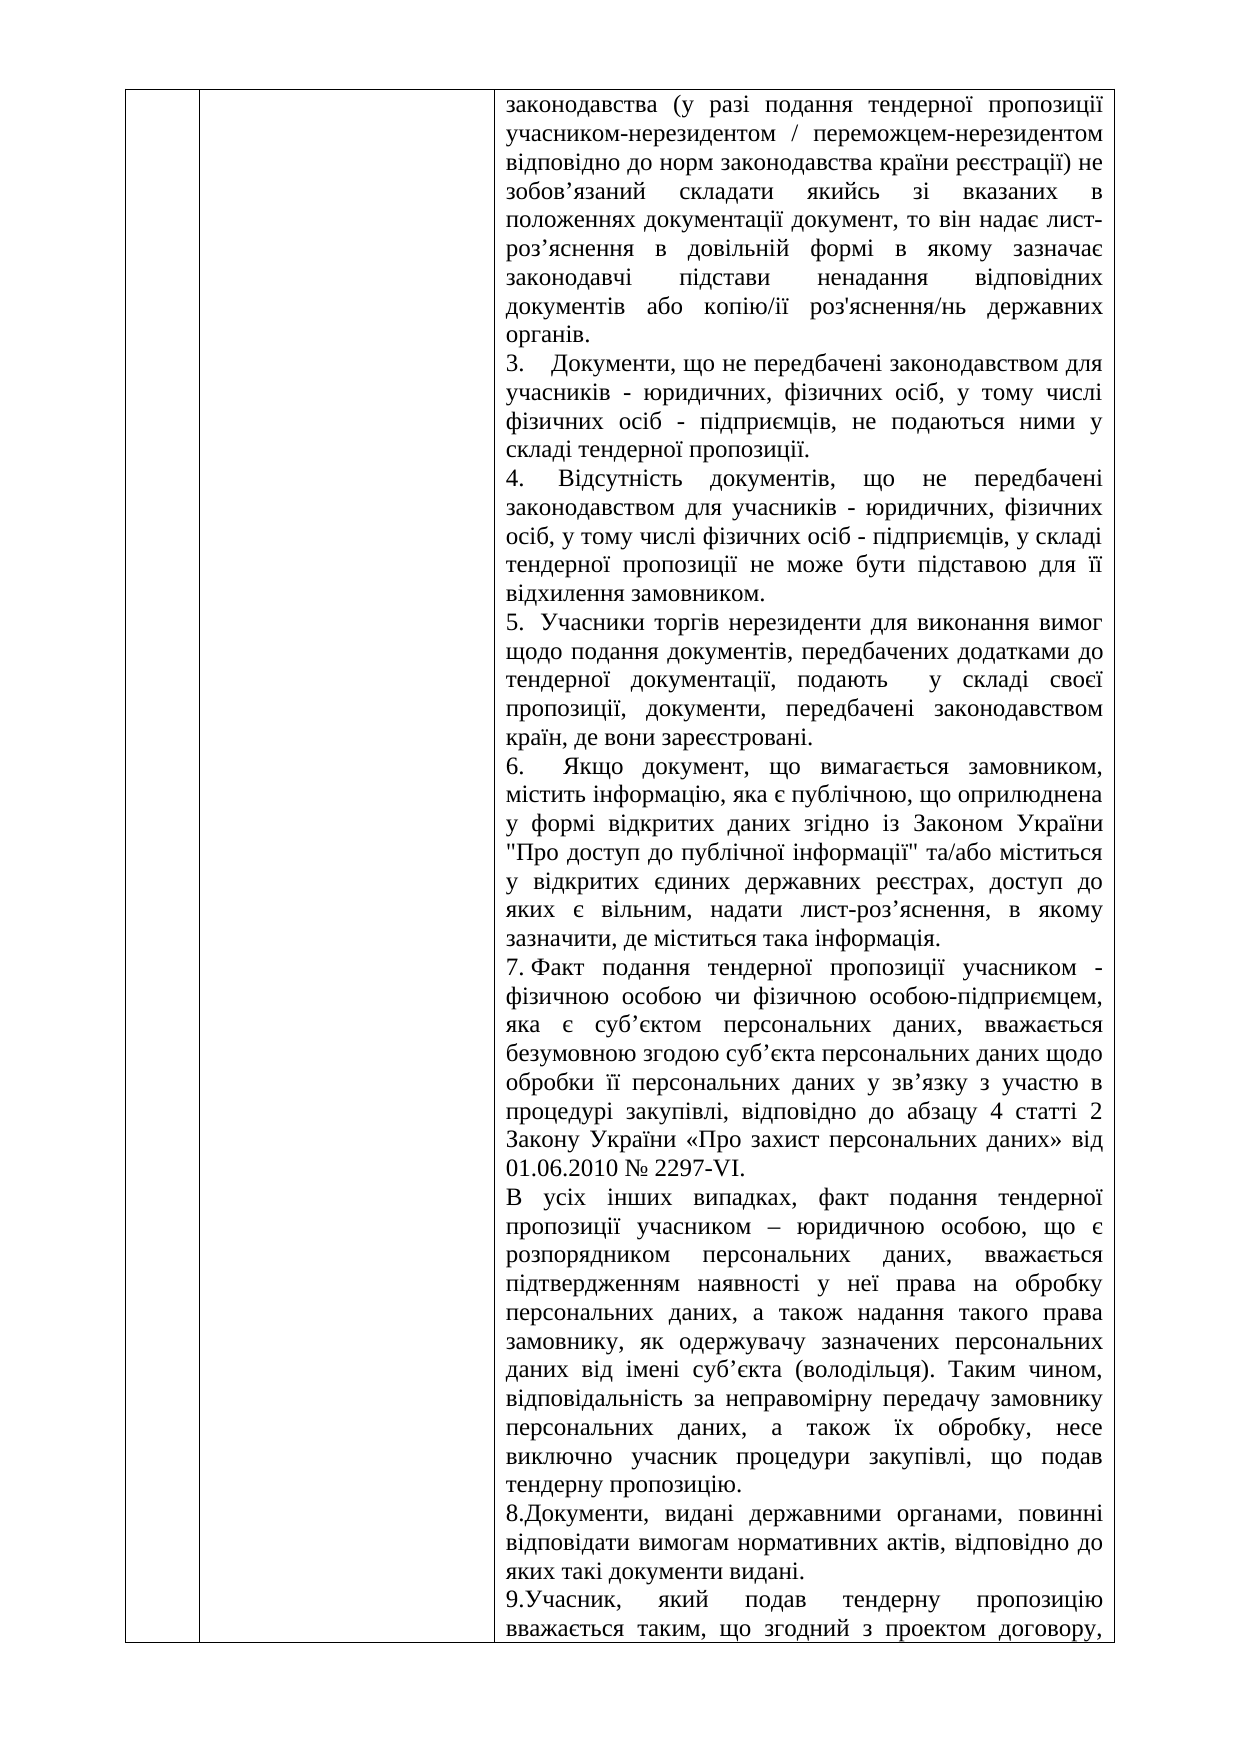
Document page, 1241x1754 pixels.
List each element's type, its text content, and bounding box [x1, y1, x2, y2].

table_cell 1 [126, 90, 199, 1642]
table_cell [495, 90, 1114, 1642]
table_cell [200, 90, 494, 1642]
